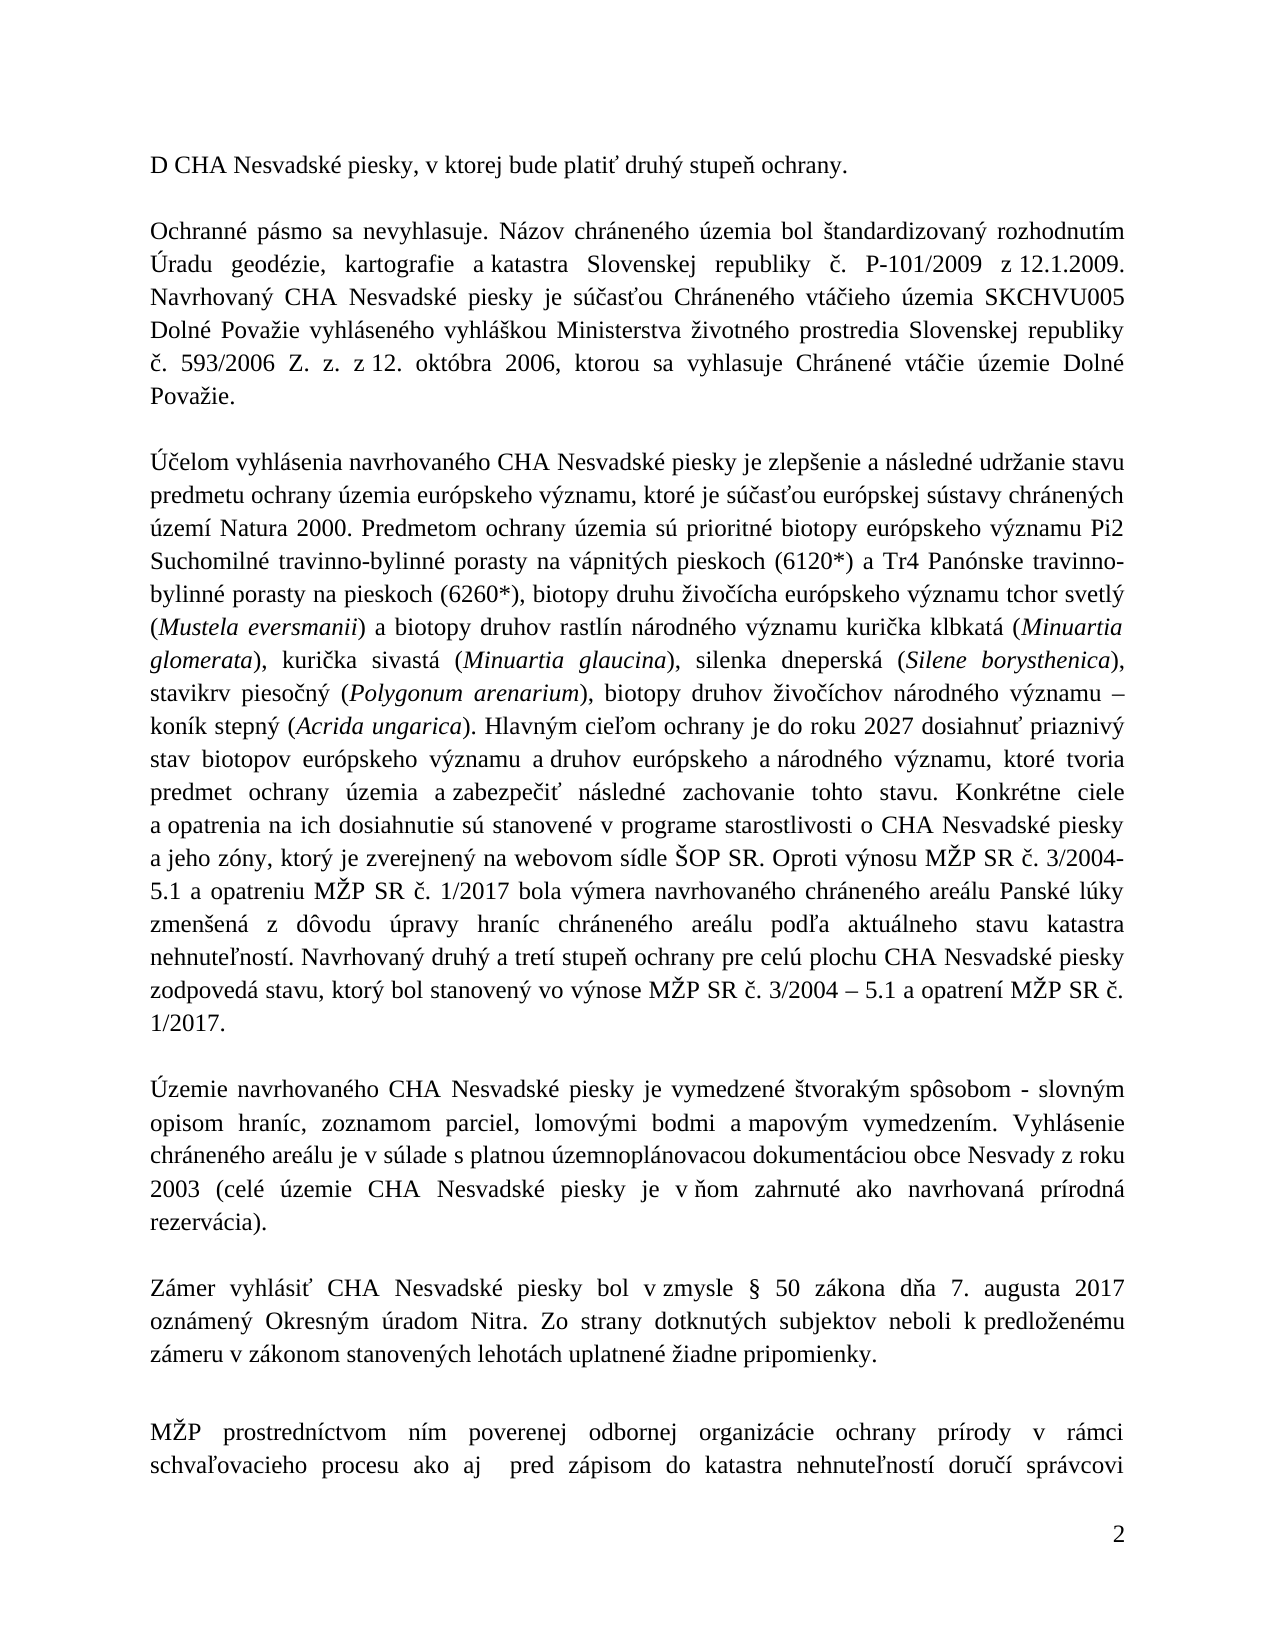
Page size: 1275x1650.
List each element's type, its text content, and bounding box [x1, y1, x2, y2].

text Účelom vyhlásenia navrhovaného CHA Nesvadské piesky je zlepšenie a následné udržanie stavu predmetu ochrany územia európskeho významu, ktoré je súčasťou európskej sústavy chránených území Natura 2000. Predmetom ochrany územia sú prioritné biotopy európskeho významu Pi2 Suchomilné travinno-bylinné porasty na vápnitých pieskoch (6120*) a Tr4 Panónske travinno-bylinné porasty na pieskoch (6260*), biotopy druhu živočícha európskeho významu tchor svetlý (Mustela eversmanii) a biotopy druhov rastlín národného významu kurička klbkatá (Minuartia glomerata), kurička sivastá (Minuartia glaucina), silenka dneperská (Silene borysthenica), stavikrv piesočný (Polygonum arenarium), biotopy druhov živočíchov národného významu – koník stepný (Acrida ungarica). Hlavným cieľom ochrany je do roku 2027 dosiahnuť priaznivý stav biotopov európskeho významu a druhov európskeho a národného významu, ktoré tvoria predmet ochrany územia a zabezpečiť následné zachovanie tohto stavu. Konkrétne ciele a opatrenia na ich dosiahnutie sú stanovené v programe starostlivosti o CHA Nesvadské piesky a jeho zóny, ktorý je zverejnený na webovom sídle ŠOP SR. Oproti výnosu MŽP SR č. 3/2004-5.1 a opatreniu MŽP SR č. 1/2017 bola výmera navrhovaného chráneného areálu Panské lúky zmenšená z dôvodu úpravy hraníc chráneného areálu podľa aktuálneho stavu katastra nehnuteľností. Navrhovaný druhý a tretí stupeň ochrany pre celú plochu CHA Nesvadské piesky zodpovedá stavu, ktorý bol stanovený vo výnose MŽP SR č. 3/2004 – 5.1 a opatrení MŽP SR č. 1/2017. [150, 447, 1125, 1037]
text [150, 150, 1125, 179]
text Územie navrhovaného CHA Nesvadské piesky je vymedzené štvorakým spôsobom - slovným opisom hraníc, zoznamom parciel, lomovými bodmi a mapovým vymedzením. Vyhlásenie chráneného areálu je v súlade s platnou územnoplánovacou dokumentáciou obce Nesvady z roku 2003 (celé územie CHA Nesvadské piesky je v ňom zahrnuté ako navrhovaná prírodná rezervácia). [150, 1074, 1125, 1235]
text Zámer vyhlásiť CHA Nesvadské piesky bol v zmysle § 50 zákona dňa 7. augusta 2017 oznámený Okresným úradom Nitra. Zo strany dotknutých subjektov neboli k predloženému zámeru v zákonom stanovených lehotách uplatnené žiadne pripomienky. [150, 1273, 1125, 1367]
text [150, 1417, 1125, 1479]
text Ochranné pásmo sa nevyhlasuje. Názov chráneného územia bol štandardizovaný rozhodnutím Úradu geodézie, kartografie a katastra Slovenskej republiky č. P-101/2009 z 12.1.2009. Navrhovaný CHA Nesvadské piesky je súčasťou Chráneného vtáčieho územia SKCHVU005 Dolné Považie vyhláseného vyhláškou Ministerstva životného prostredia Slovenskej republiky č. 593/2006 Z. z. z 12. októbra 2006, ktorou sa vyhlasuje Chránené vtáčie územie Dolné Považie. [150, 216, 1125, 410]
